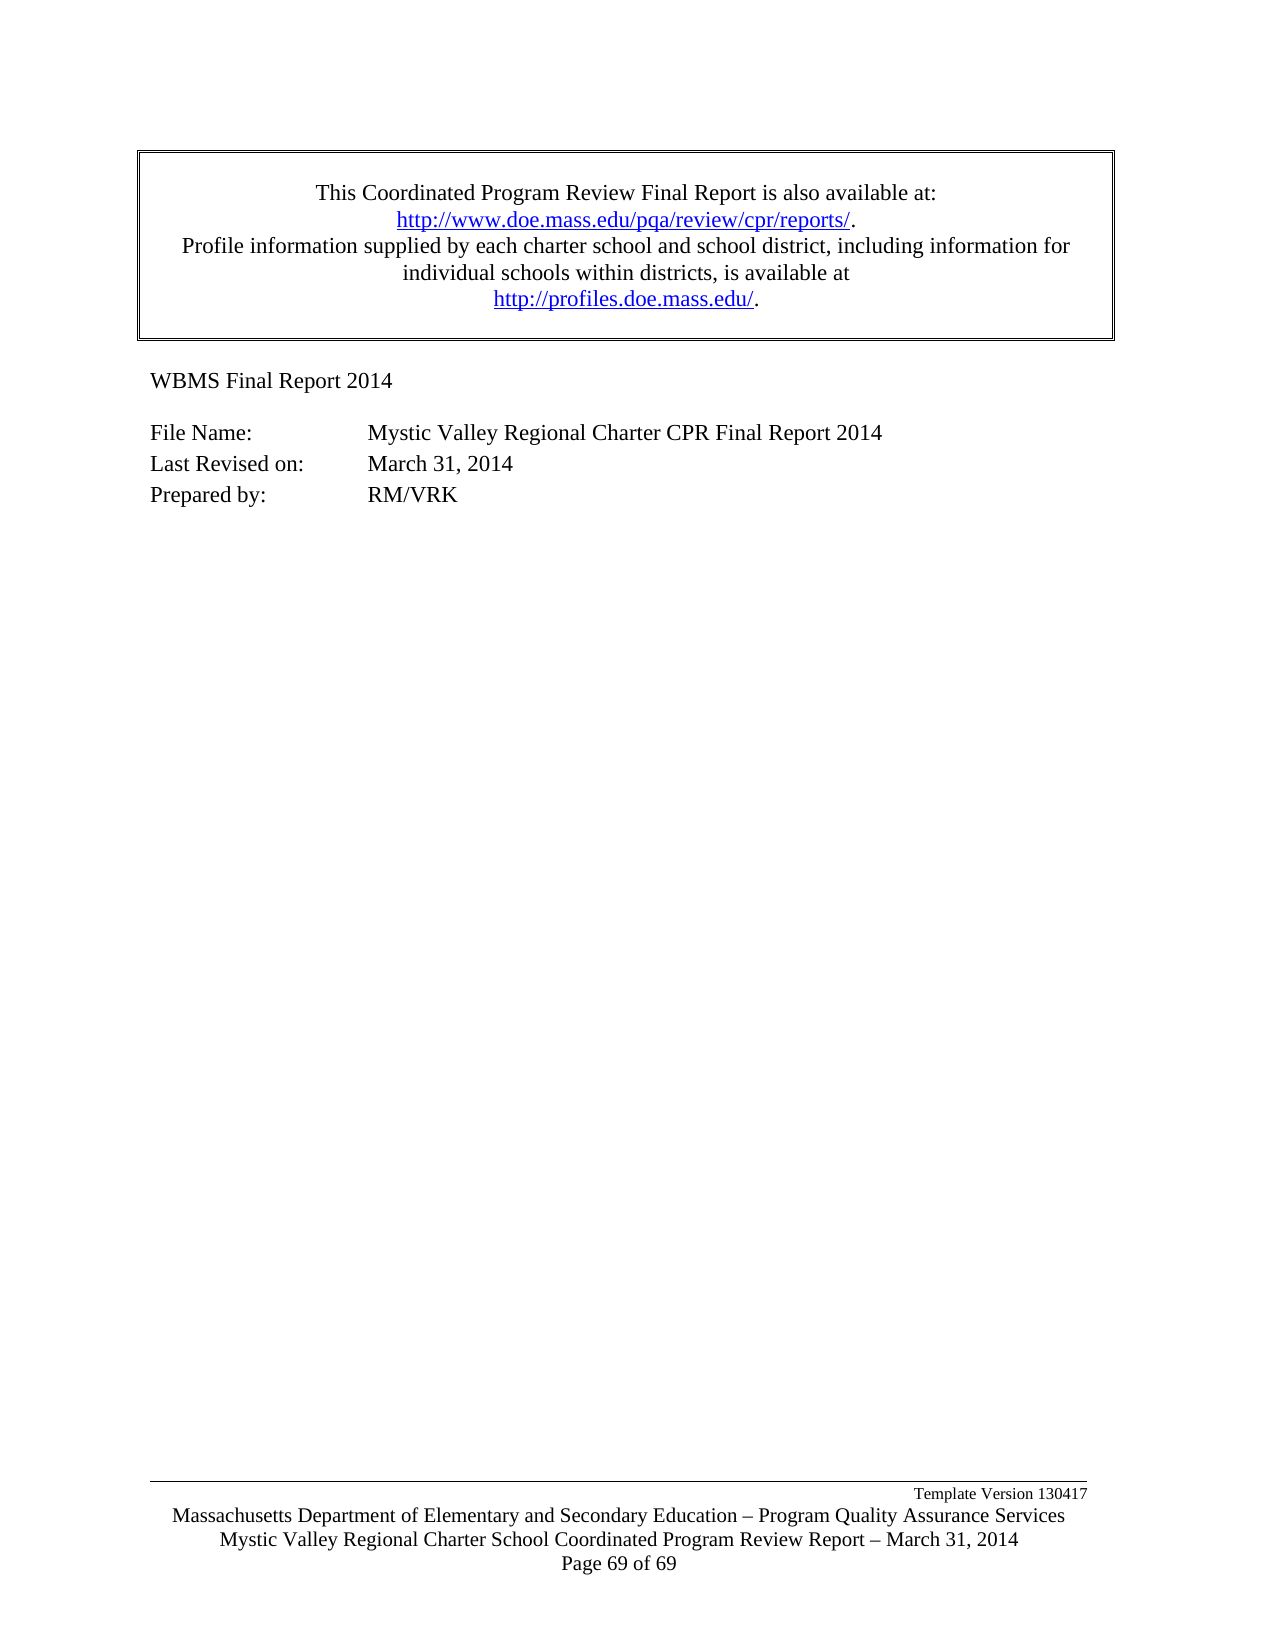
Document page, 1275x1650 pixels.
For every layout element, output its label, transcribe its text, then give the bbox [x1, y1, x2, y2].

table_cell Mystic Valley Regional Charter CPR Final Report 2014 [356, 419, 1097, 450]
table_cell RM/VRK [356, 481, 1097, 512]
table_cell File Name: [139, 419, 356, 450]
table_header This Coordinated Program Review Final Report is also available at: http://www.doe.mass.edu/pqa/review/cpr/reports/. Profile information supplied by each charter school and school district, including information for individual schools within districts, is available at http://profiles.doe.mass.edu/. [140, 153, 1112, 338]
table_cell Prepared by: [139, 481, 356, 512]
table_cell March 31, 2014 [356, 450, 1097, 481]
table_cell Last Revised on: [139, 450, 356, 481]
table_header WBMS Final Report 2014 [139, 367, 1097, 419]
